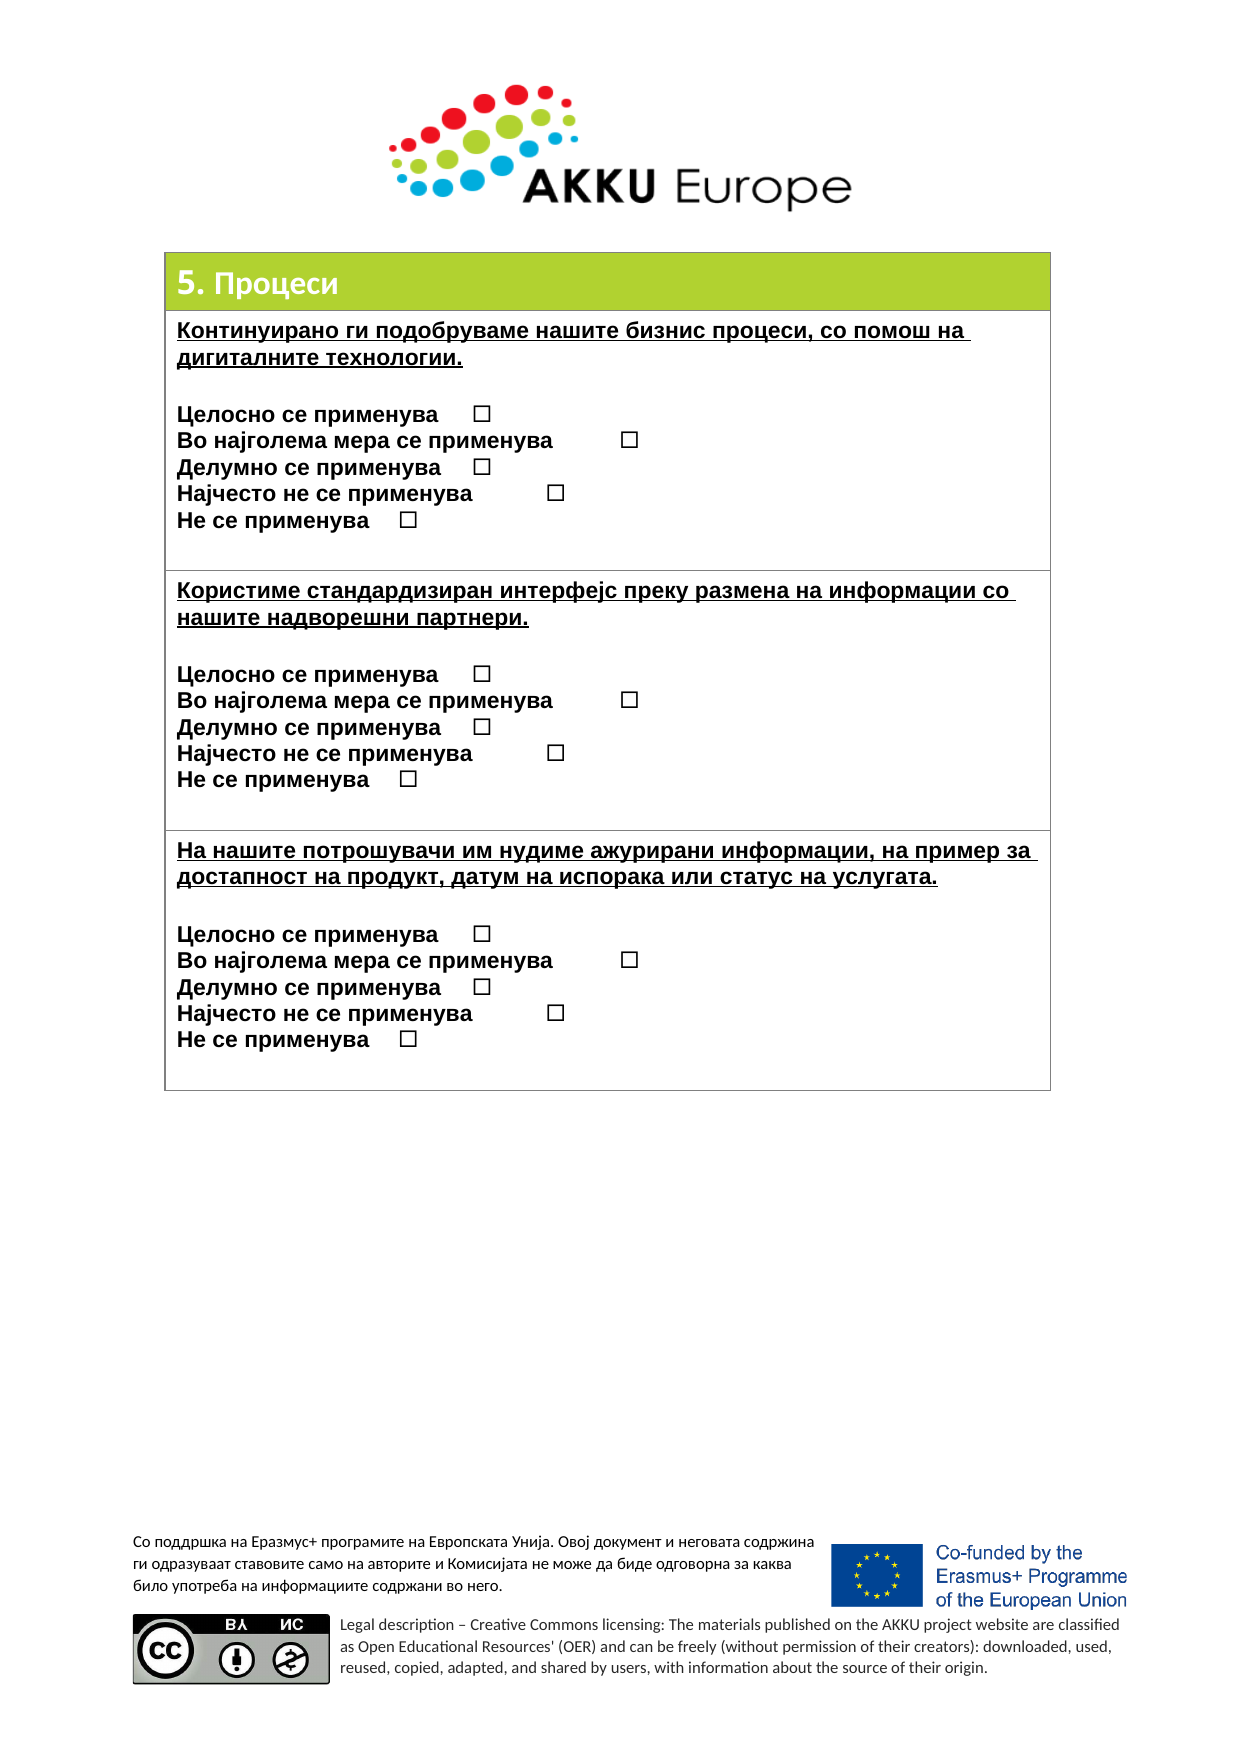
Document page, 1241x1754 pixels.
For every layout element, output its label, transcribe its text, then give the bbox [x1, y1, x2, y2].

table_header 5. Процеси [166, 253, 1050, 310]
picture [831, 1544, 1127, 1610]
table_cell Континуирано ги подобруваме нашите бизнис процеси, со помош на дигиталните технологии. Целосно се применува Во најголема мера се применува Делумно се применува Најчесто не се применува Не се применува [166, 311, 1050, 570]
table_cell Користиме стандардизиран интерфејс преку размена на информации со нашите надворешни партнери. Целосно се применува Во најголема мера се применува Делумно се применува Најчесто не се применува Не се применува [166, 571, 1050, 830]
picture [132, 1614, 330, 1685]
table_cell На нашите потрошувачи им нудиме ажурирани информации, на пример за достапност на продукт, датум на испорака или статус на услугата. Целосно се применува Во најголема мера се применува Делумно се применува Најчесто не се применува Не се применува [166, 831, 1050, 1090]
picture [376, 73, 864, 224]
